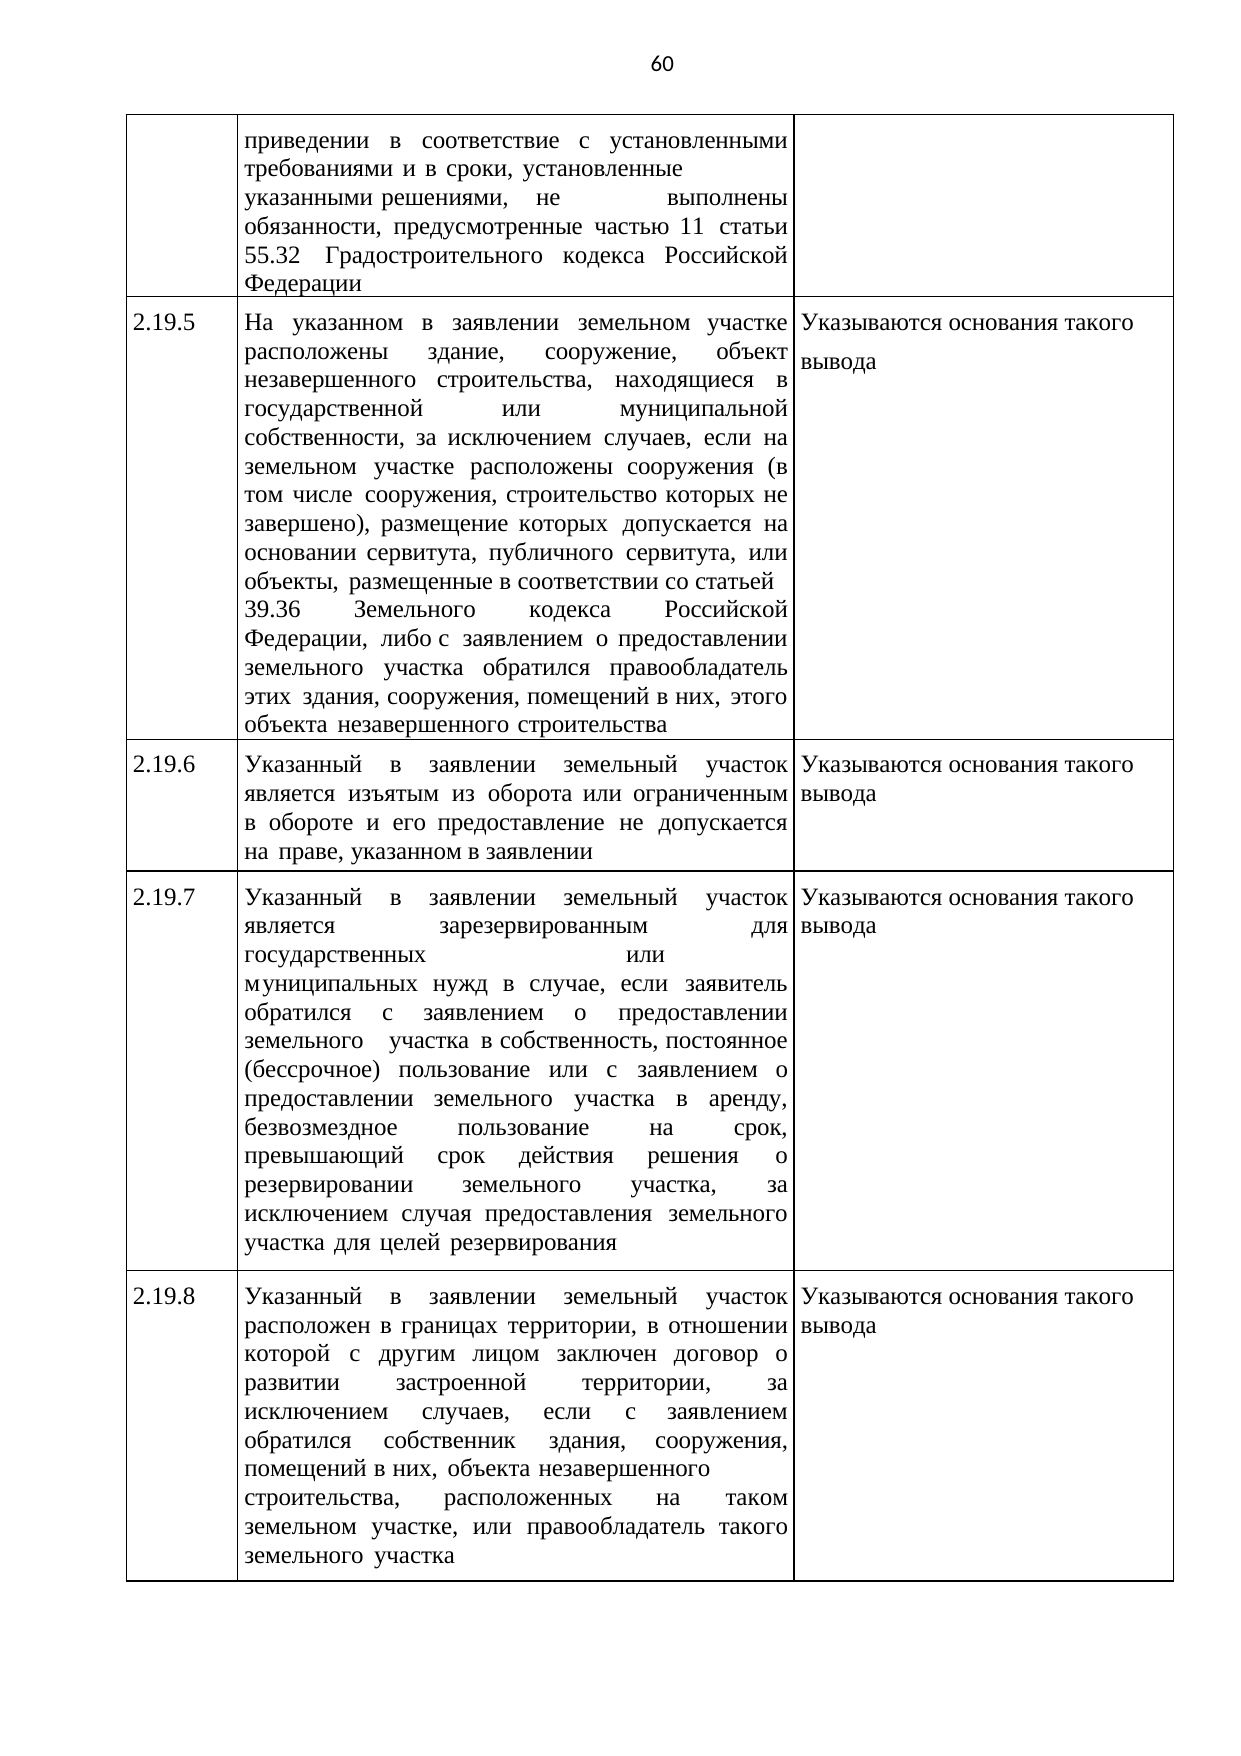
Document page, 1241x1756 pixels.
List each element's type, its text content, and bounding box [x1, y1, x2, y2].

table_cell Указываются основания такого вывода [795, 740, 1173, 870]
table_cell Указанный в заявлении земельный участок является зарезервированным для государственных или муниципальных нужд в случае, если заявитель обратился с заявлением о предоставлении земельного участка в собственность, постоянное (бессрочное) пользование или с заявлением о предоставлении земельного участка в аренду, безвозмездное пользование на срок, превышающий срок действия решения о резервировании земельного участка, за исключением случая предоставления земельного участка для целей резервирования [238, 872, 793, 1270]
table_header приведении в соответствие с установленными требованиями и в сроки, установленные указанными решениями, не выполнены обязанности, предусмотренные частью 11 статьи 55.32 Градостроительного кодекса Российской Федерации [238, 115, 793, 296]
table_cell Указанный в заявлении земельный участок расположен в границах территории, в отношении которой с другим лицом заключен договор о развитии застроенной территории, за исключением случаев, если с заявлением обратился собственник здания, сооружения, помещений в них, объекта незавершенного строительства, расположенных на таком земельном участке, или правообладатель такого земельного участка [238, 1271, 793, 1580]
table_cell Указываются основания такого вывода [795, 1271, 1173, 1580]
table_cell На указанном в заявлении земельном участке расположены здание, сооружение, объект незавершенного строительства, находящиеся в государственной или муниципальной собственности, за исключением случаев, если на земельном участке расположены сооружения (в том числе сооружения, строительство которых не завершено), размещение которых допускается на основании сервитута, публичного сервитута, или объекты, размещенные в соответствии со статьей 39.36 Земельного кодекса Российской Федерации, либо с заявлением о предоставлении земельного участка обратился правообладатель этих здания, сооружения, помещений в них, этого объекта незавершенного строительства [238, 297, 793, 738]
table_header [795, 115, 1173, 296]
table_cell 2.19.5 [127, 297, 237, 738]
table_cell 2.19.7 [127, 872, 237, 1270]
table_cell 2.19.6 [127, 740, 237, 870]
table_cell Указываются основания такого вывода [795, 297, 1173, 738]
table_header [127, 115, 237, 296]
table_cell Указываются основания такого вывода [795, 872, 1173, 1270]
table_cell 2.19.8 [127, 1271, 237, 1580]
table_cell Указанный в заявлении земельный участок является изъятым из оборота или ограниченным в обороте и его предоставление не допускается на праве, указанном в заявлении [238, 740, 793, 870]
